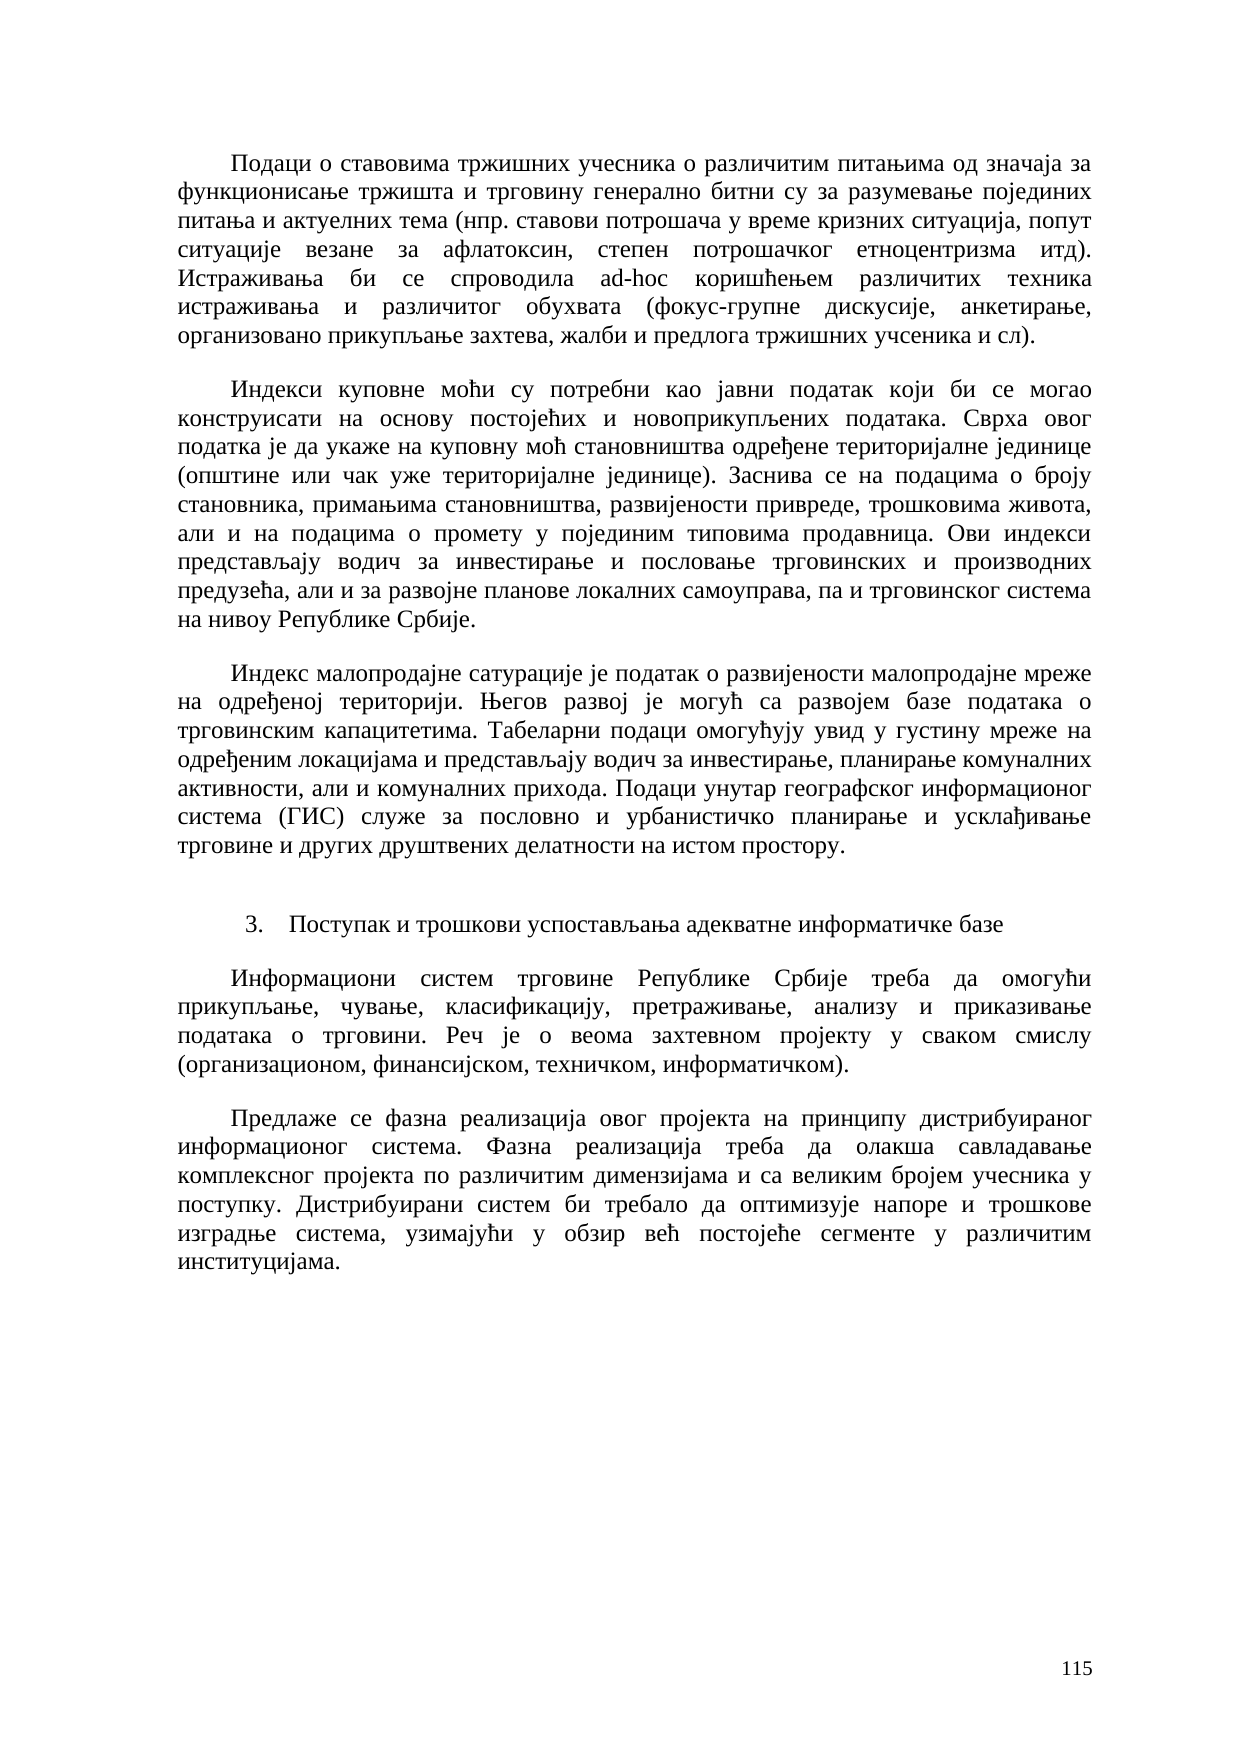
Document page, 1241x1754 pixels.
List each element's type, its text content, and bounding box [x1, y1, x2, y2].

subtitle Предлаже се фазна реализација овог пројекта на принципу дистрибуираног информационог система. Фазна реализација треба да олакша савладавање комплексног пројекта по различитим димензијама и са великим бројем учесника у поступку. Дистрибуирани систем би требало да оптимизује напоре и трошкове изградње система, узимајући у обзир већ постојеће сегменте у различитим институцијама. [177, 1103, 1092, 1275]
subtitle Информациони систем трговине Републике Србије треба да омогући прикупљање, чување, класификацију, претраживање, анализу и приказивање података о трговини. Реч је о веома захтевном пројекту у сваком смислу (организационом, финансијском, техничком, информатичком). [177, 963, 1092, 1078]
subtitle Подаци о ставовима тржишних учесника о различитим питањима од значаја за функционисање тржишта и трговину генерално битни су за разумевање појединих питања и актуелних тема (нпр. ставови потрошача у време кризних ситуација, попут ситуације везане за афлатоксин, степен потрошачког етноцентризма итд). Истраживања би се спроводила ad-hoc коришћењем различитих техника истраживања и различитог обухвата (фокус-групне дискусије, анкетирање, организовано прикупљање захтева, жалби и предлога тржишних учсеника и сл). [177, 148, 1092, 349]
subtitle Поступак и трошкови успостављања адекватне информатичке базе [245, 909, 1092, 938]
subtitle Индекси куповне моћи су потребни као јавни податак који би се могао конструисати на основу постојећих и новоприкупљених података. Сврха овог податка је да укаже на куповну моћ становништва одређене територијалне јединице (општине или чак уже територијалне јединице). Заснива се на подацима о броју становника, примањима становништва, развијености привреде, трошковима живота, али и на подацима о промету у појединим типовима продавница. Ови индекси представљају водич за инвестирање и пословање трговинских и производних предузећа, али и за развојне планове локалних самоуправа, па и трговинског система на нивоу Републике Србије. [177, 374, 1092, 633]
subtitle Индекс малопродајне сатурације је податак о развијености малопродајне мреже на одређеној територији. Његов развој је могућ са развојем базе података о трговинским капацитетима. Табеларни подаци омогућују увид у густину мреже на одређеним локацијама и представљају водич за инвестирање, планирање комуналних активности, али и комуналних прихода. Подаци унутар географског информационог система (ГИС) служе за пословно и урбанистичко планирање и усклађивање трговине и других друштвених делатности на истом простору. [177, 658, 1092, 859]
